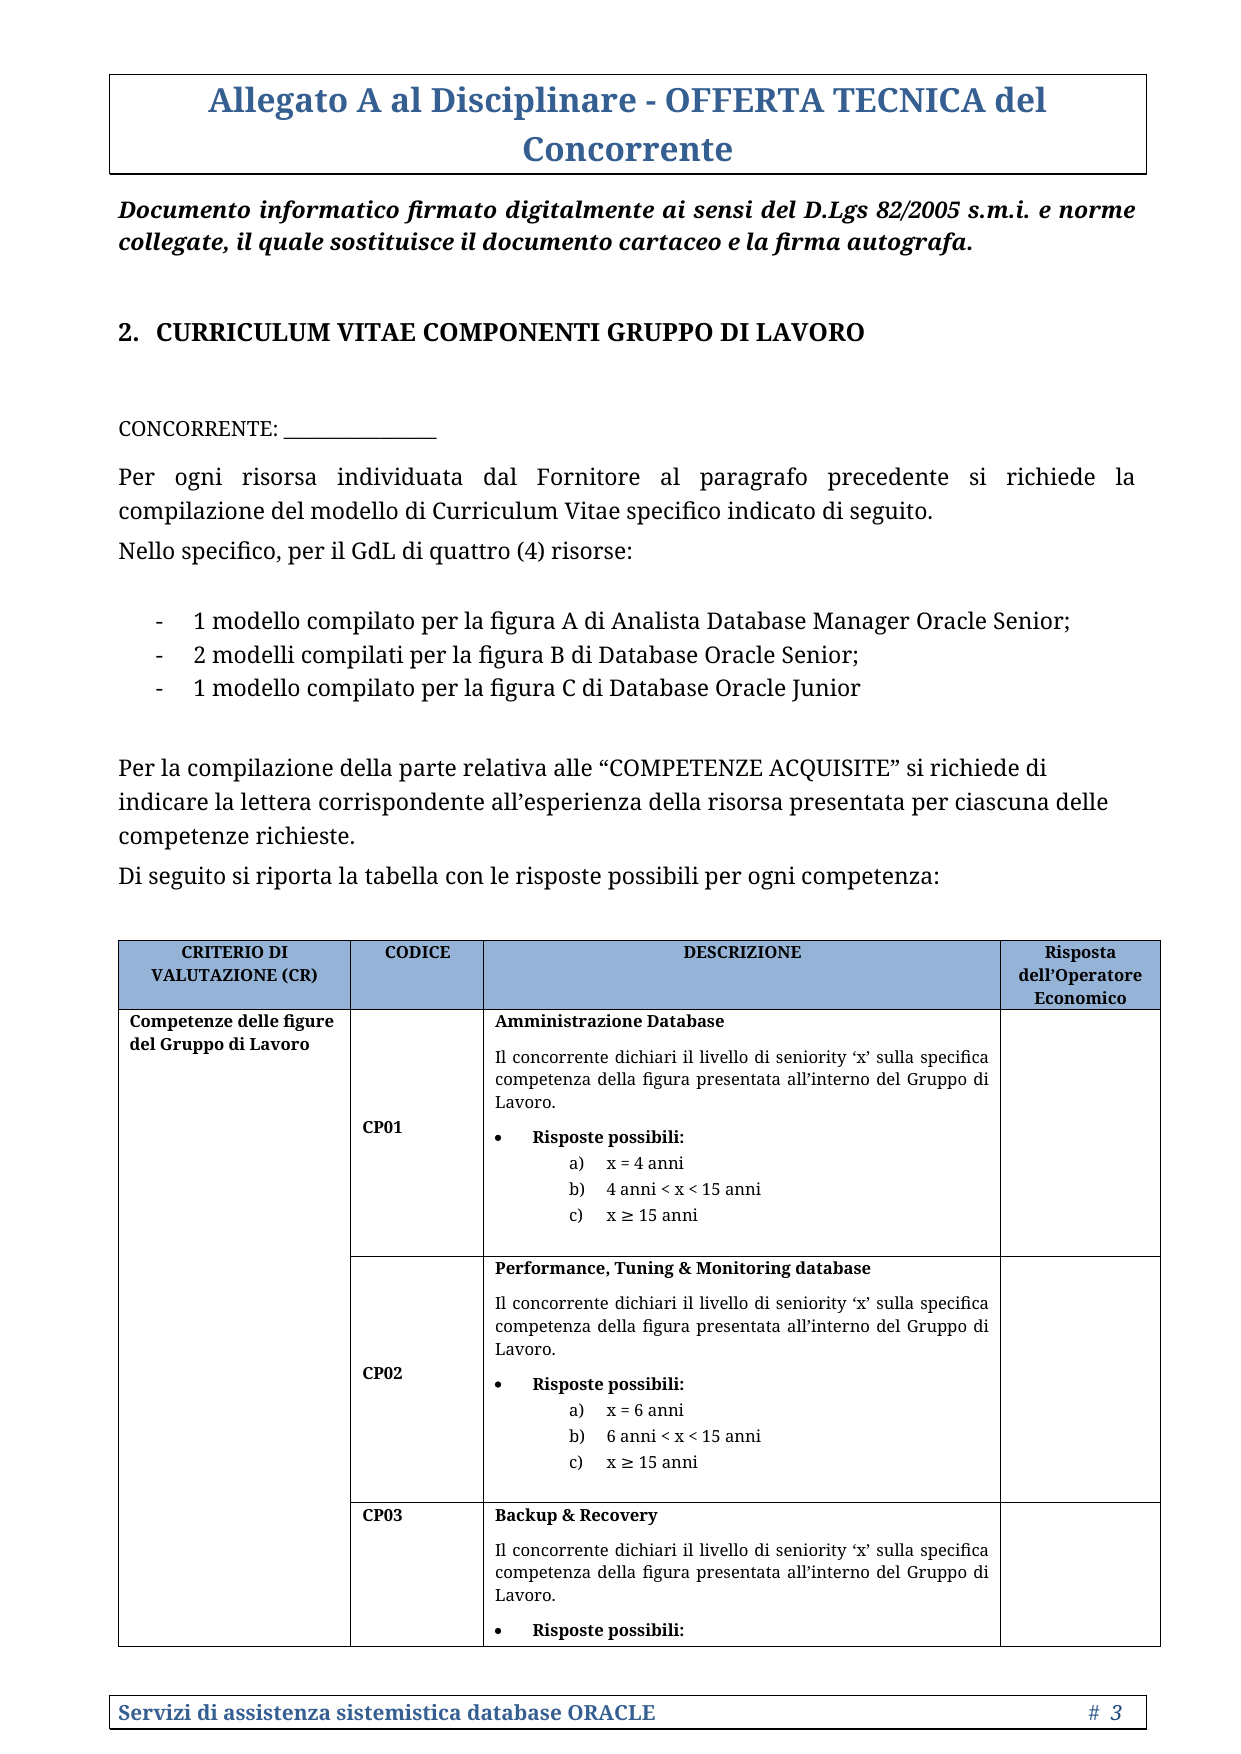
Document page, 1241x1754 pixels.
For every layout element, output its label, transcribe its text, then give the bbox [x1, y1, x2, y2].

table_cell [484, 1503, 1000, 1646]
table_cell Amministrazione Database Il concorrente dichiari il livello di seniority ‘x’ sulla specifica competenza della figura presentata all’interno del Gruppo di Lavoro. Risposte possibili: x = 4 anni 4 anni < x < 15 anni x ≥ 15 anni [484, 1010, 1000, 1256]
text Nello specifico, per il GdL di quattro (4) risorse: [118, 535, 1137, 596]
table_cell [1001, 1503, 1160, 1646]
subtitle CURRICULUM VITAE COMPONENTI gruppo di lavoro [118, 315, 1137, 349]
list 1 modello compilato per la figura A di Analista Database Manager Oracle Senior; [156, 605, 1137, 636]
subtitle Documento informatico firmato digitalmente ai sensi del D.Lgs 82/2005 s.m.i. e norme collegate, il quale sostituisce il documento cartaceo e la firma autografa. [118, 194, 1137, 257]
list 1 modello compilato per la figura C di Database Oracle Junior [156, 672, 1137, 704]
table_cell Performance, Tuning & Monitoring database Il concorrente dichiari il livello di seniority ‘x’ sulla specifica competenza della figura presentata all’interno del Gruppo di Lavoro. Risposte possibili: x = 6 anni 6 anni < x < 15 anni x ≥ 15 anni [484, 1257, 1000, 1502]
text Per la compilazione della parte relativa alle “COMPETENZE ACQUISITE” si richiede di indicare la lettera corrispondente all’esperienza della risorsa presentata per ciascuna delle competenze richieste. [118, 752, 1137, 851]
table_header CODICE [351, 941, 483, 1009]
text Di seguito si riporta la tabella con le risposte possibili per ogni competenza: [118, 860, 1137, 891]
table_cell [1001, 1257, 1160, 1502]
text Per ogni risorsa individuata dal Fornitore al paragrafo precedente si richiede la compilazione del modello di Curriculum Vitae specifico indicato di seguito. [118, 461, 1137, 526]
table_cell CP03 [351, 1503, 483, 1646]
text CONCORRENTE: ________________ [118, 414, 1137, 442]
list 2 modelli compilati per la figura B di Database Oracle Senior; [156, 639, 1137, 670]
table_header CRITERIO DI VALUTAZIONE (CR) [119, 941, 350, 1009]
table_header DESCRIZIONE [484, 941, 1000, 1009]
table_cell CP02 [351, 1257, 483, 1502]
table_cell [1001, 1010, 1160, 1256]
table_header Risposta dell’Operatore Economico [1001, 941, 1160, 1009]
table_cell Competenze delle figure del Gruppo di Lavoro [119, 1010, 350, 1646]
table_cell CP01 [351, 1010, 483, 1256]
